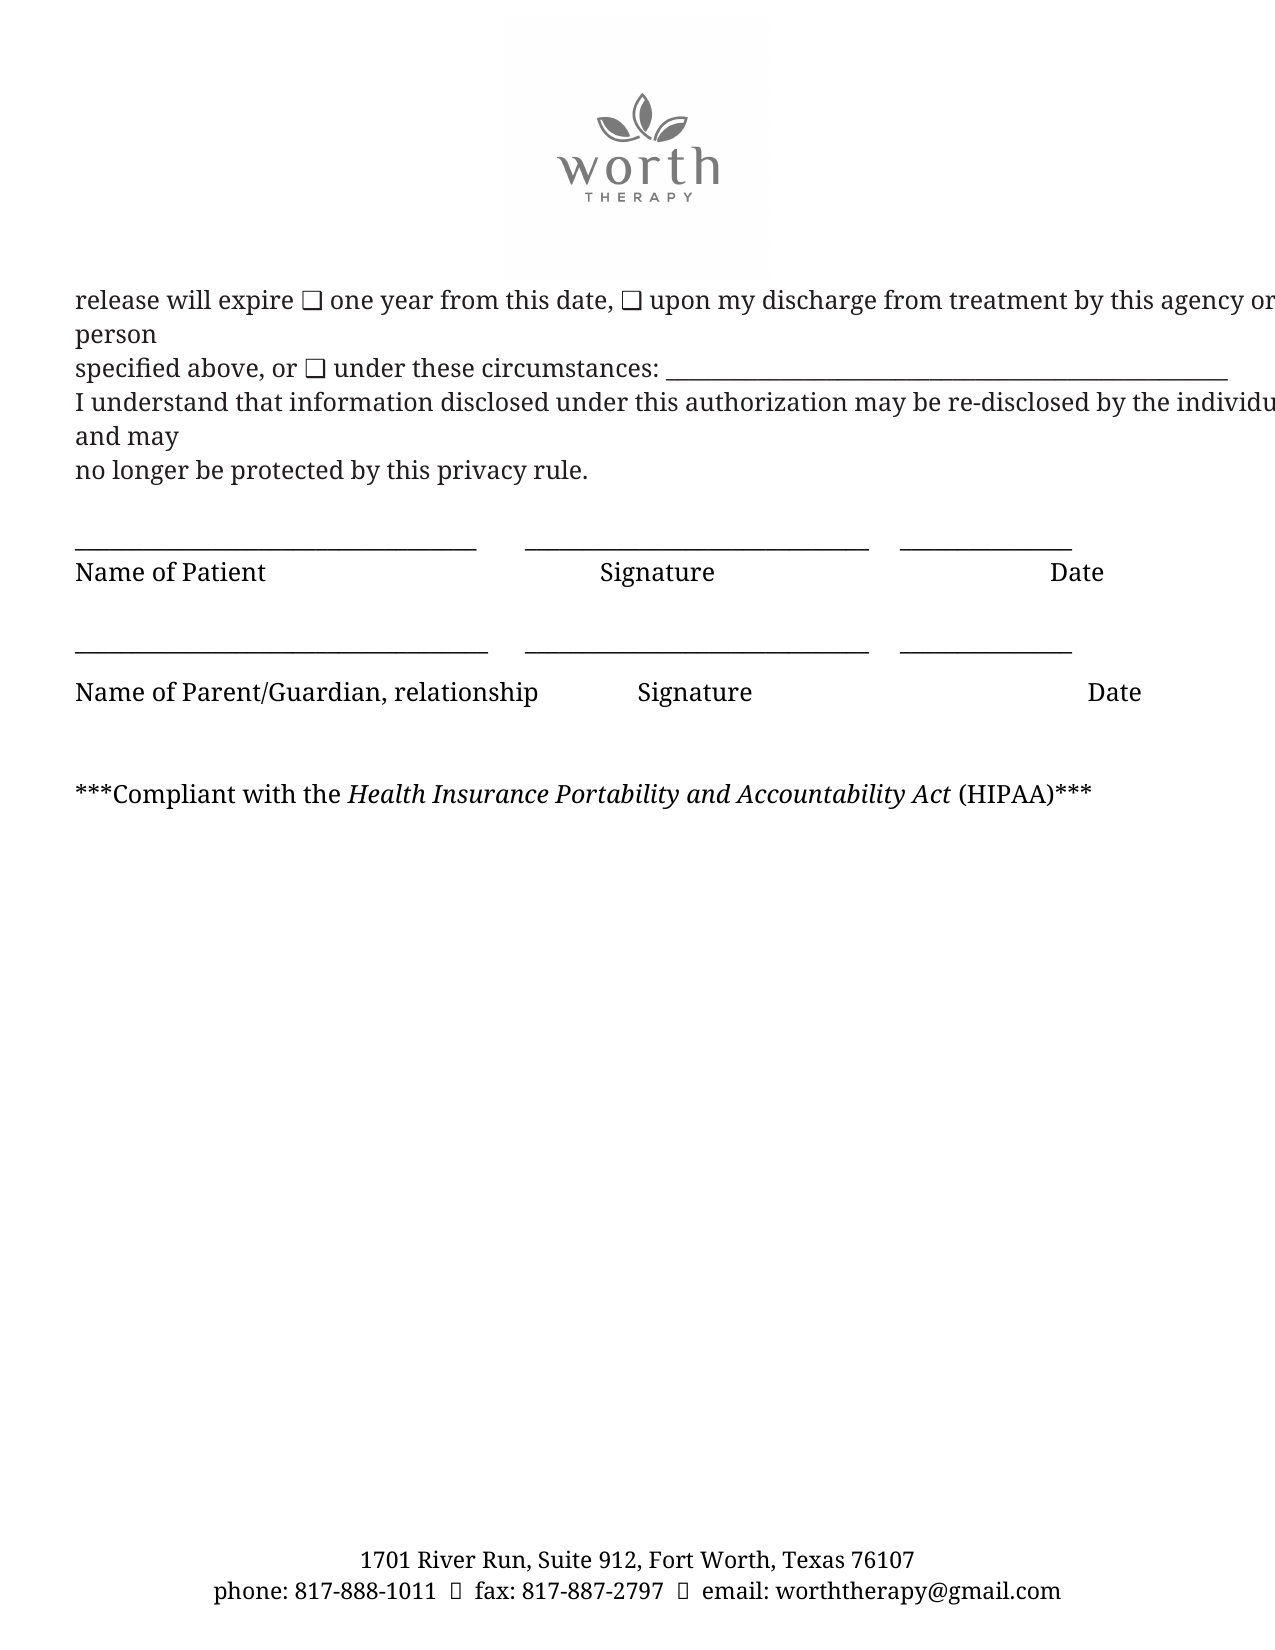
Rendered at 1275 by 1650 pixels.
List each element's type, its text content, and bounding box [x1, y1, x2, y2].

picture [503, 15, 772, 283]
text I understand that information disclosed under this authorization may be re-disclosed by the individual(s) above and may [75, 385, 1275, 453]
text specified above, or ❑ under these circumstances: _________________________________________________ [75, 351, 1275, 385]
text release will expire ❑ one year from this date, ❑ upon my discharge from treatment by this agency or by the person [75, 282, 1275, 351]
text no longer be protected by this privacy rule. [75, 453, 1275, 487]
text Name of Parent/Guardian, relationship Signature Date [75, 674, 1275, 708]
text Name of Patient Signature Date [75, 555, 1275, 589]
text ___________________________________ ______________________________ _______________ [75, 521, 1275, 555]
text ***Compliant with the Health Insurance Portability and Accountability Act (HIPAA)*** [75, 776, 1275, 810]
text ____________________________________ ______________________________ _______________ [75, 623, 1275, 657]
